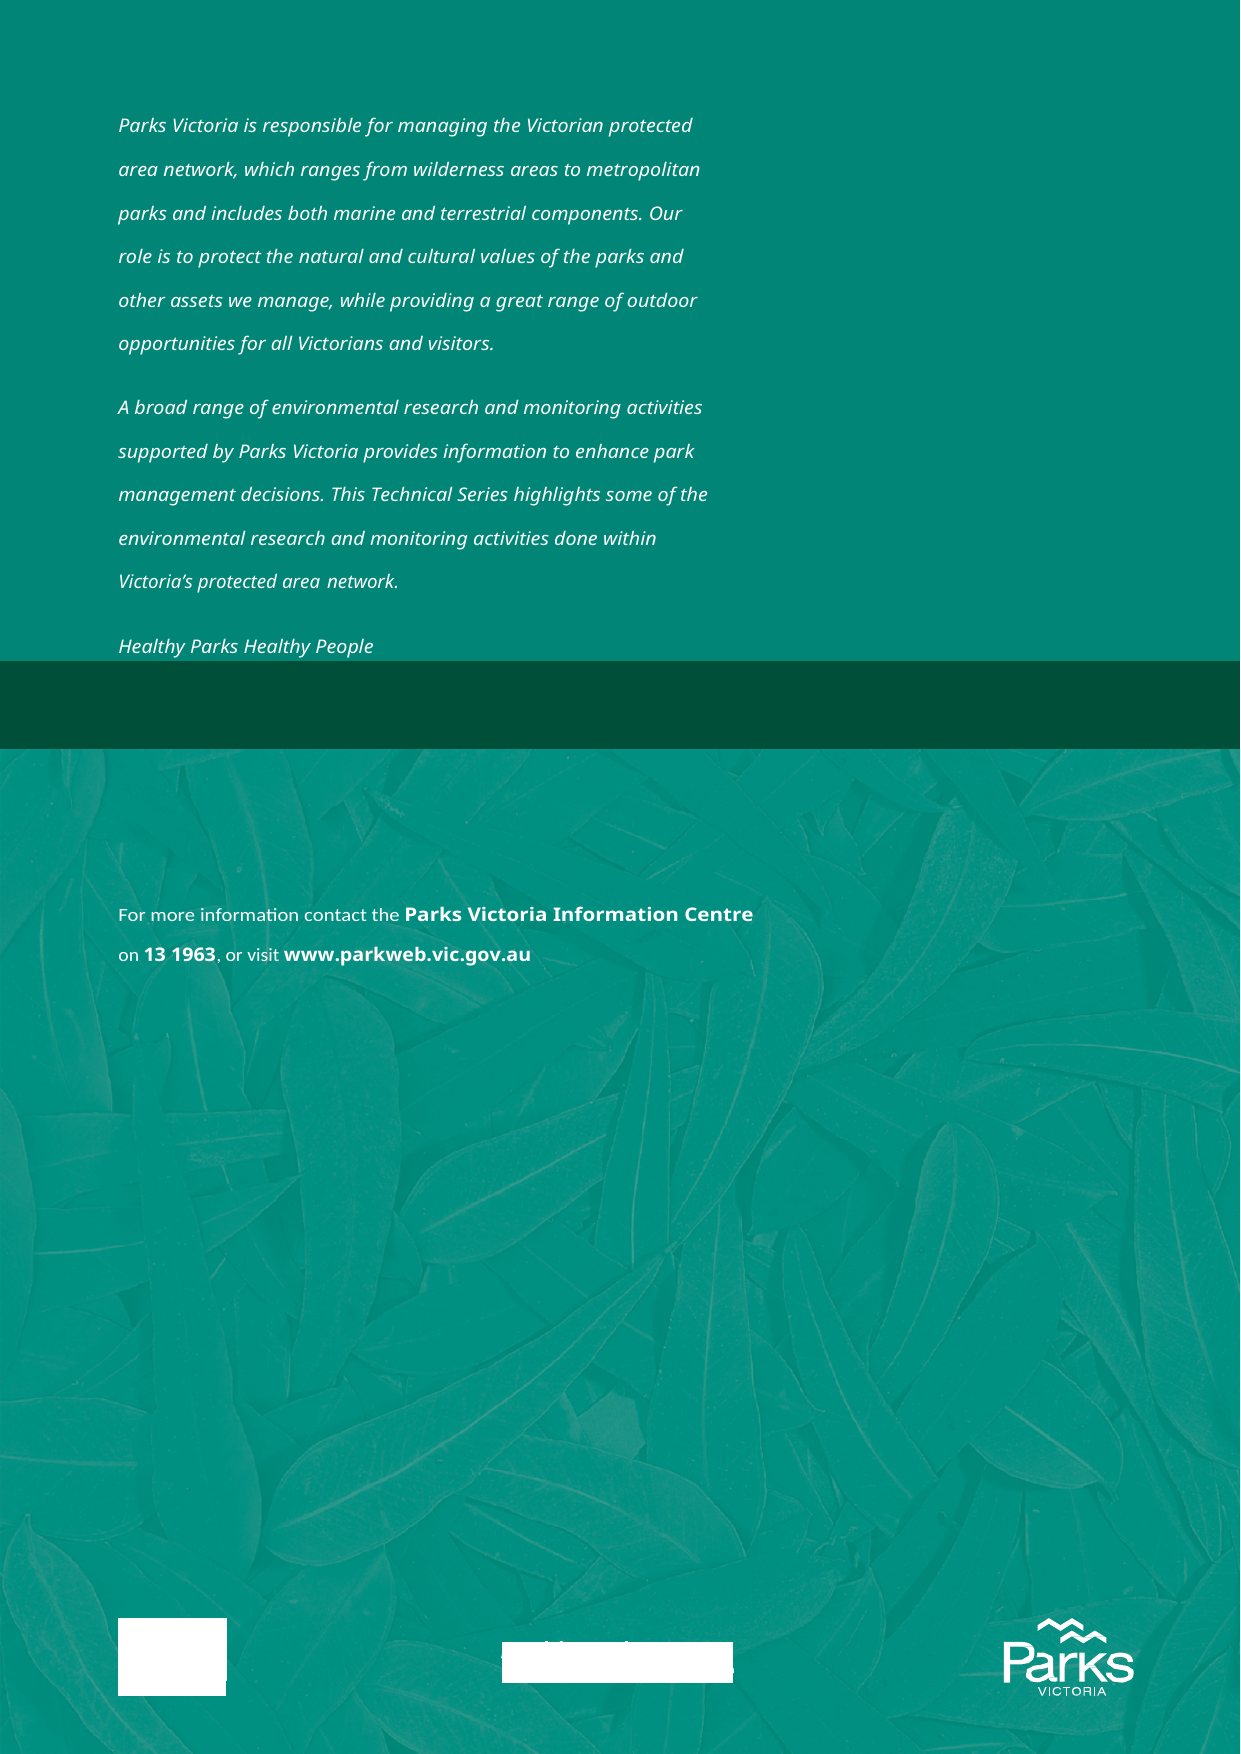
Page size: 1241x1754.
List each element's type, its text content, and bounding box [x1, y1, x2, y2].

text Healthy Parks Healthy People [118, 633, 988, 659]
text Parks Victoria is responsible for managing the Victorian protected area network, which ranges from wilderness areas to metropolitan parks and includes both marine and terrestrial components. Our role is to protect the natural and cultural values of the parks and other assets we manage, while providing a great range of outdoor opportunities for all Victorians and visitors. [118, 113, 714, 356]
text on 13 1963, or visit www.parkweb.vic.gov.au [118, 942, 988, 967]
text For more information contact the Parks Victoria Information Centre [118, 902, 988, 927]
picture [0, 749, 1241, 1754]
text A broad range of environmental research and monitoring activities supported by Parks Victoria provides information to enhance park management decisions. This Technical Series highlights some of the environmental research and monitoring activities done within Victoria’s protected area network. [118, 395, 714, 594]
